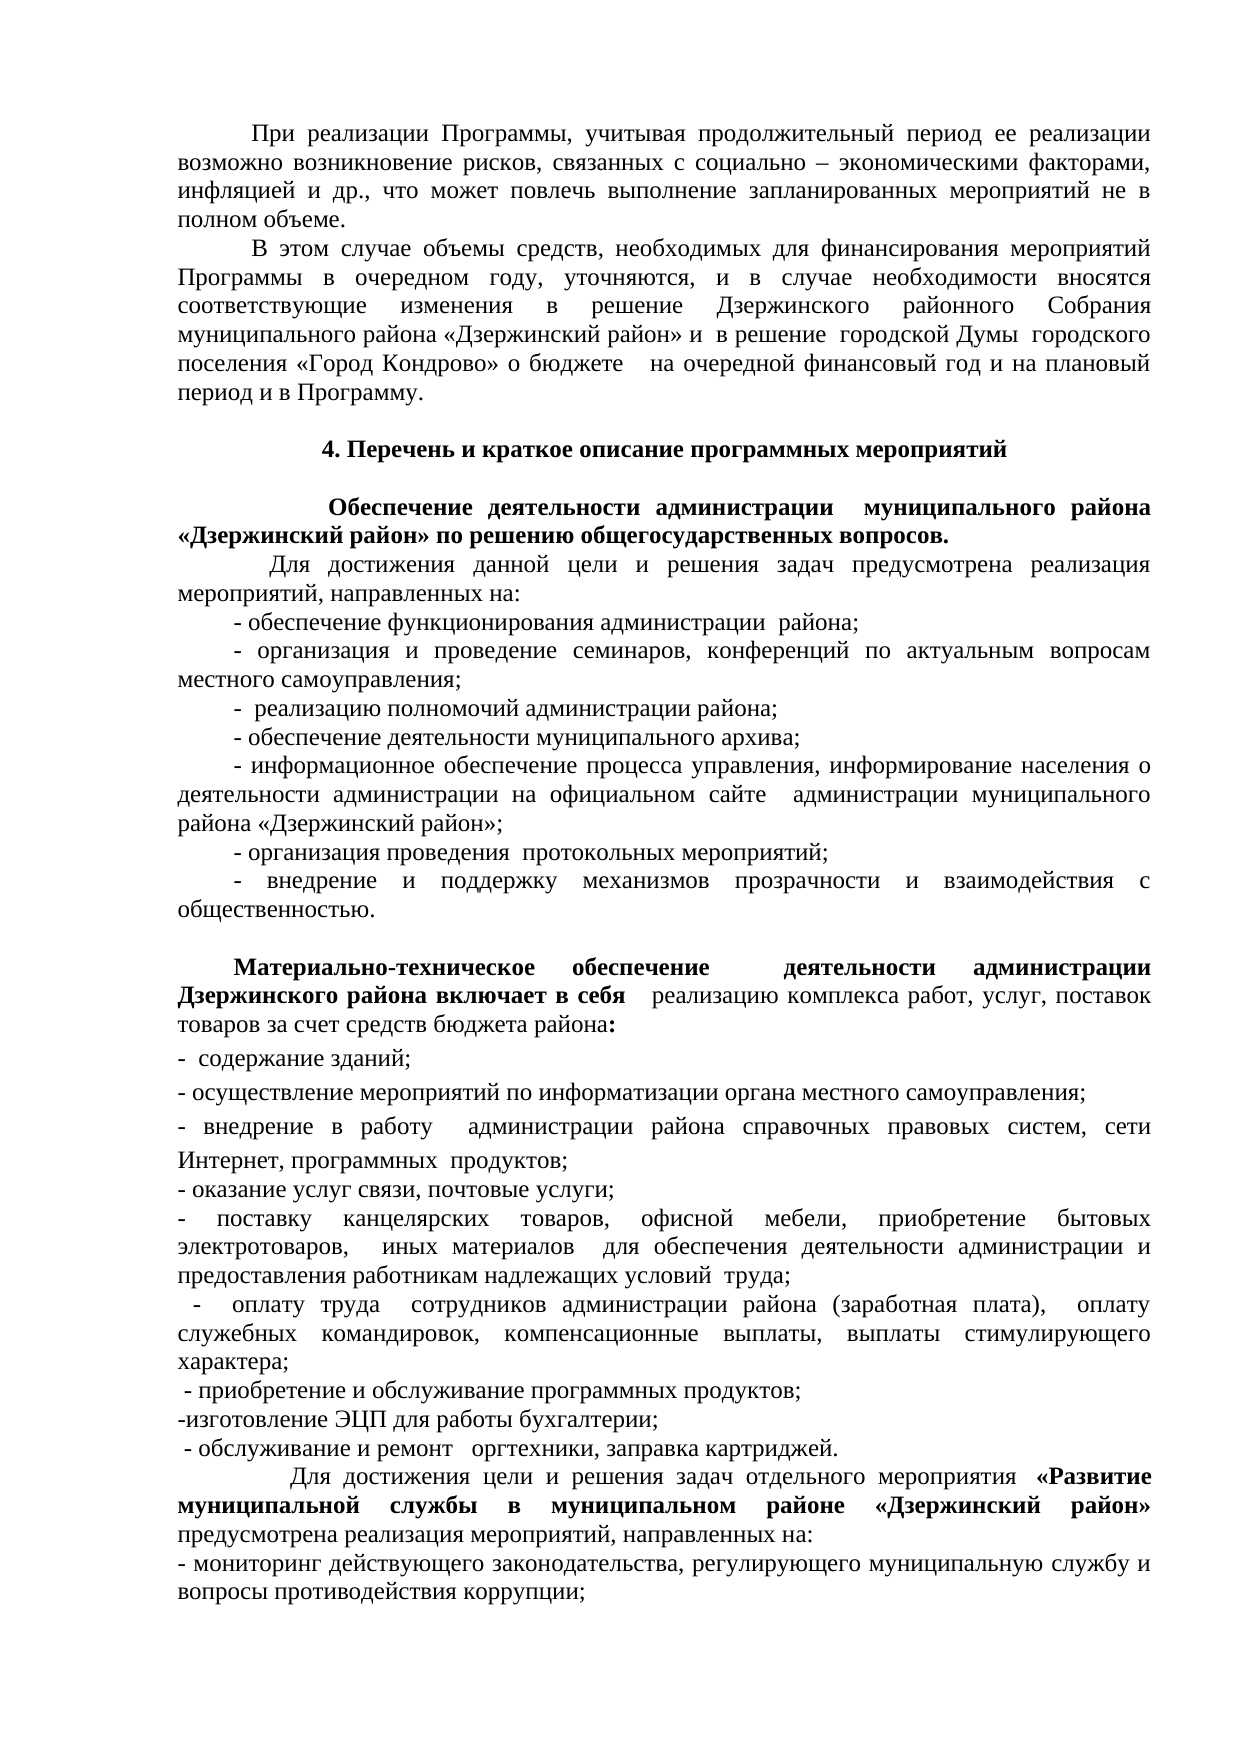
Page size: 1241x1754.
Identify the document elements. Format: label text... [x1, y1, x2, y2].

text 4. Перечень и краткое описание программных мероприятий [177, 434, 1152, 463]
text - обеспечение деятельности муниципального архива; [177, 722, 1152, 751]
text Для достижения цели и решения задач отдельного мероприятия «Развитие муниципальной службы в муниципальном районе «Дзержинский район» предусмотрена реализация мероприятий, направленных на: [177, 1461, 1152, 1548]
text - осуществление мероприятий по информатизации органа местного самоуправления; [177, 1072, 1152, 1106]
text - обеспечение функционирования администрации района; [177, 607, 1152, 636]
text - содержание зданий; [177, 1038, 1152, 1072]
text - внедрение и поддержку механизмов прозрачности и взаимодействия с общественностью. [177, 866, 1152, 923]
text - мониторинг действующего законодательства, регулирующего муниципальную службу и вопросы противодействия коррупции; [177, 1548, 1152, 1605]
text - внедрение в работу администрации района справочных правовых систем, сети Интернет, программных продуктов; [177, 1106, 1152, 1174]
text -изготовление ЭЦП для работы бухгалтерии; [177, 1404, 1152, 1433]
text - оказание услуг связи, почтовые услуги; [177, 1174, 1152, 1203]
text - организация проведения протокольных мероприятий; [177, 837, 1152, 866]
text - информационное обеспечение процесса управления, информирование населения о деятельности администрации на официальном сайте администрации муниципального района «Дзержинский район»; [177, 751, 1152, 837]
text Материально-техническое обеспечение деятельности администрации Дзержинского района включает в себя реализацию комплекса работ, услуг, поставок товаров за счет средств бюджета района: [177, 952, 1152, 1038]
text Обеспечение деятельности администрации муниципального района «Дзержинский район» по решению общегосударственных вопросов. [177, 492, 1152, 549]
text - реализацию полномочий администрации района; [177, 693, 1152, 722]
text - приобретение и обслуживание программных продуктов; [177, 1375, 1152, 1404]
text - обслуживание и ремонт оргтехники, заправка картриджей. [177, 1433, 1152, 1461]
text В этом случае объемы средств, необходимых для финансирования мероприятий Программы в очередном году, уточняются, и в случае необходимости вносятся соответствующие изменения в решение Дзержинского районного Собрания муниципального района «Дзержинский район» и в решение городской Думы городского поселения «Город Кондрово» о бюджете на очередной финансовый год и на плановый период и в Программу. [177, 233, 1152, 406]
text - оплату труда сотрудников администрации района (заработная плата), оплату служебных командировок, компенсационные выплаты, выплаты стимулирующего характера; [177, 1289, 1152, 1375]
text При реализации Программы, учитывая продолжительный период ее реализации возможно возникновение рисков, связанных с социально – экономическими факторами, инфляцией и др., что может повлечь выполнение запланированных мероприятий не в полном объеме. [177, 118, 1152, 233]
text - поставку канцелярских товаров, офисной мебели, приобретение бытовых электротоваров, иных материалов для обеспечения деятельности администрации и предоставления работникам надлежащих условий труда; [177, 1203, 1152, 1289]
text Для достижения данной цели и решения задач предусмотрена реализация мероприятий, направленных на: [177, 549, 1152, 607]
text - организация и проведение семинаров, конференций по актуальным вопросам местного самоуправления; [177, 636, 1152, 693]
